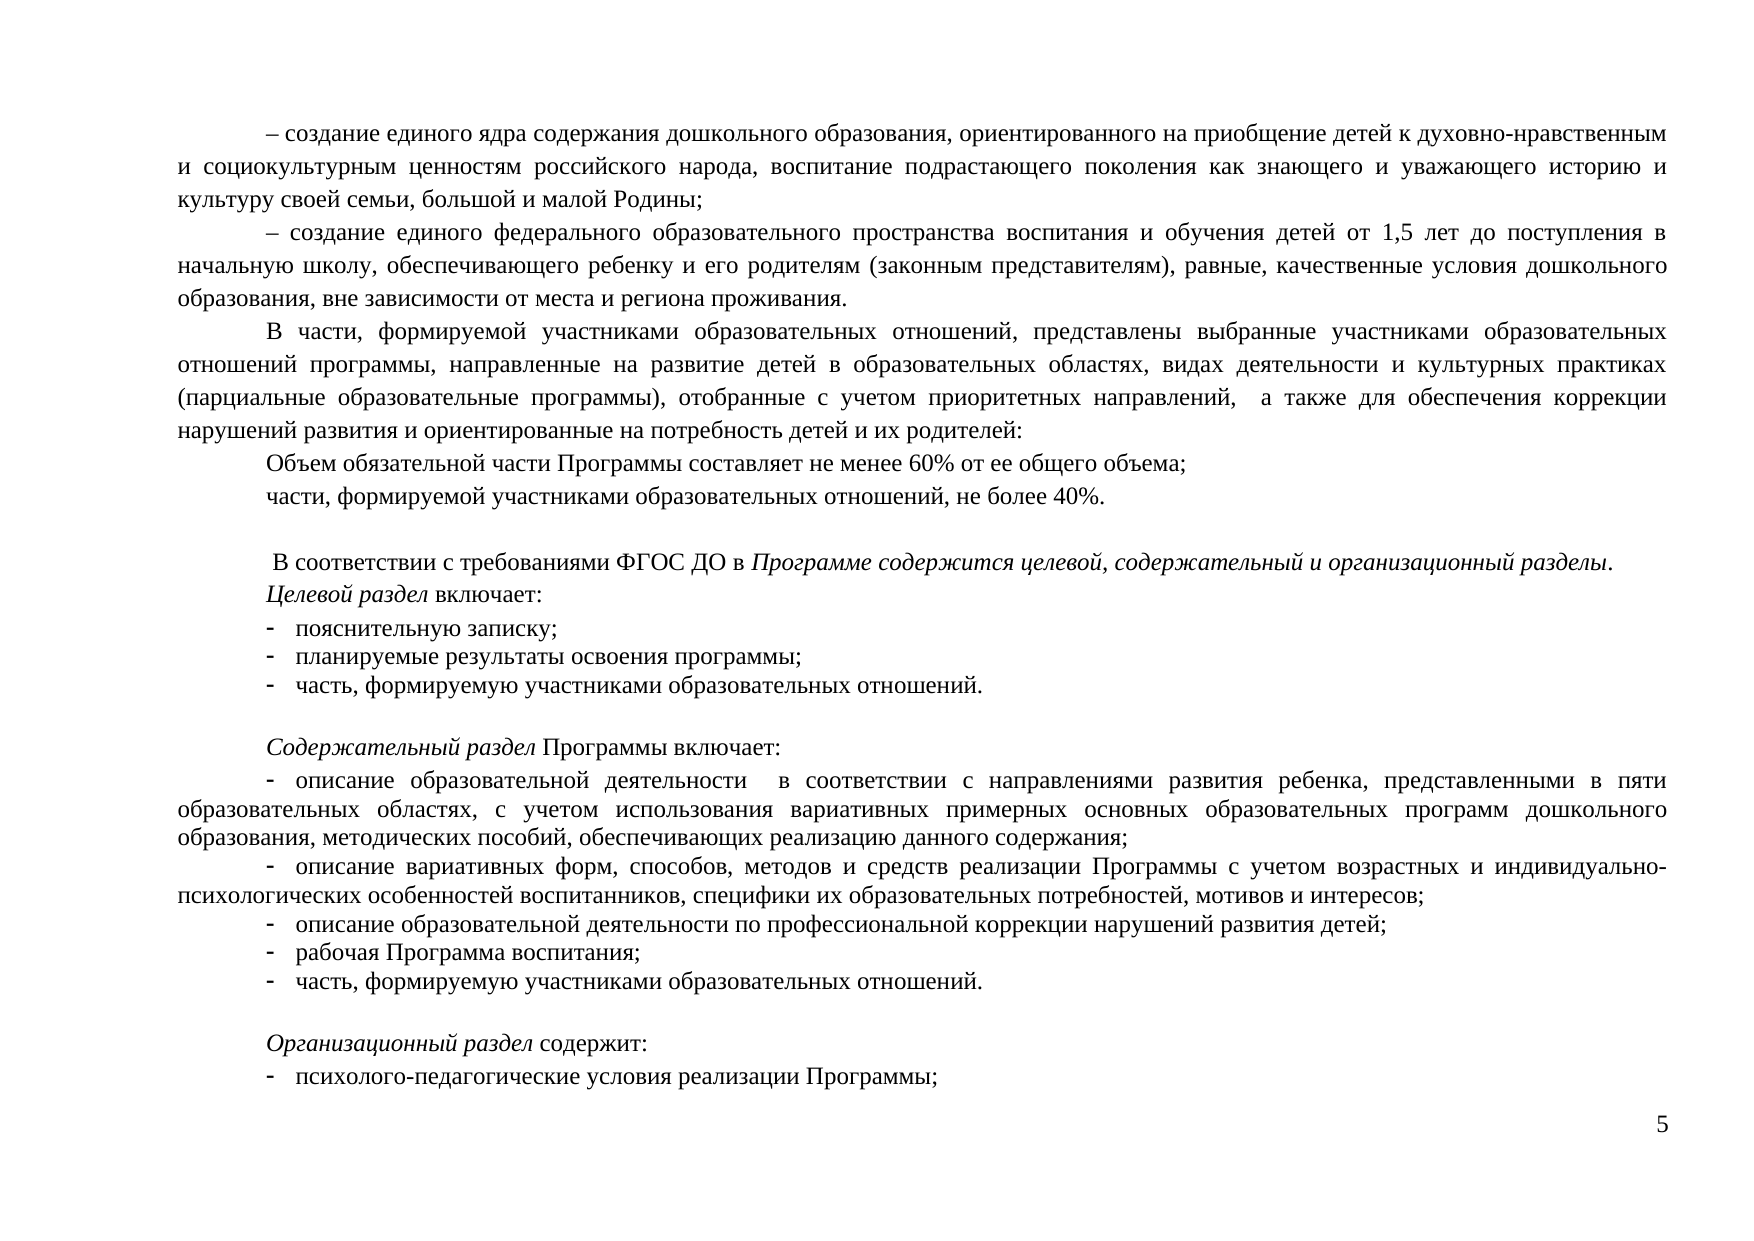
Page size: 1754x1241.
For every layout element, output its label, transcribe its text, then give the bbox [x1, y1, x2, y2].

text ‒ создание единого ядра содержания дошкольного образования, ориентированного на приобщение детей к духовно-нравственным и социокультурным ценностям российского народа, воспитание подрастающего поколения как знающего и уважающего историю и культуру своей семьи, большой и малой Родины; [177, 118, 1668, 213]
text Организационный раздел содержит: [177, 1028, 1668, 1057]
text Содержательный раздел Программы включает: [177, 732, 1668, 761]
list рабочая Программа воспитания; [177, 937, 1668, 966]
list часть, формируемую участниками образовательных отношений. [177, 966, 1668, 995]
text ‒ создание единого федерального образовательного пространства воспитания и обучения детей от 1,5 лет до поступления в начальную школу, обеспечивающего ребенку и его родителям (законным представителям), равные, качественные условия дошкольного образования, вне зависимости от места и региона проживания. [177, 217, 1668, 312]
text части, формируемой участниками образовательных отношений, не более 40%. [177, 481, 1668, 510]
text Объем обязательной части Программы составляет не менее 60% от ее общего объема; [177, 448, 1668, 477]
list пояснительную записку; [177, 613, 1668, 641]
text В части, формируемой участниками образовательных отношений, представлены выбранные участниками образовательных отношений программы, направленные на развитие детей в образовательных областях, видах деятельности и культурных практиках (парциальные образовательные программы), отобранные с учетом приоритетных направлений, а также для обеспечения коррекции нарушений развития и ориентированные на потребность детей и их родителей: [177, 316, 1668, 444]
list описание образовательной деятельности в соответствии с направлениями развития ребенка, представленными в пяти образовательных областях, с учетом использования вариативных примерных основных образовательных программ дошкольного образования, методических пособий, обеспечивающих реализацию данного содержания; [177, 765, 1668, 851]
list описание образовательной деятельности по профессиональной коррекции нарушений развития детей; [177, 909, 1668, 937]
text Целевой раздел включает: [177, 579, 1668, 608]
list психолого-педагогические условия реализации Программы; [177, 1061, 1668, 1090]
list планируемые результаты освоения программы; [177, 641, 1668, 670]
text В соответствии с требованиями ФГОС ДО в Программе содержится целевой, содержательный и организационный разделы. [177, 547, 1668, 575]
list часть, формируемую участниками образовательных отношений. [177, 670, 1668, 699]
list описание вариативных форм, способов, методов и средств реализации Программы с учетом возрастных и индивидуально-психологических особенностей воспитанников, специфики их образовательных потребностей, мотивов и интересов; [177, 851, 1668, 909]
